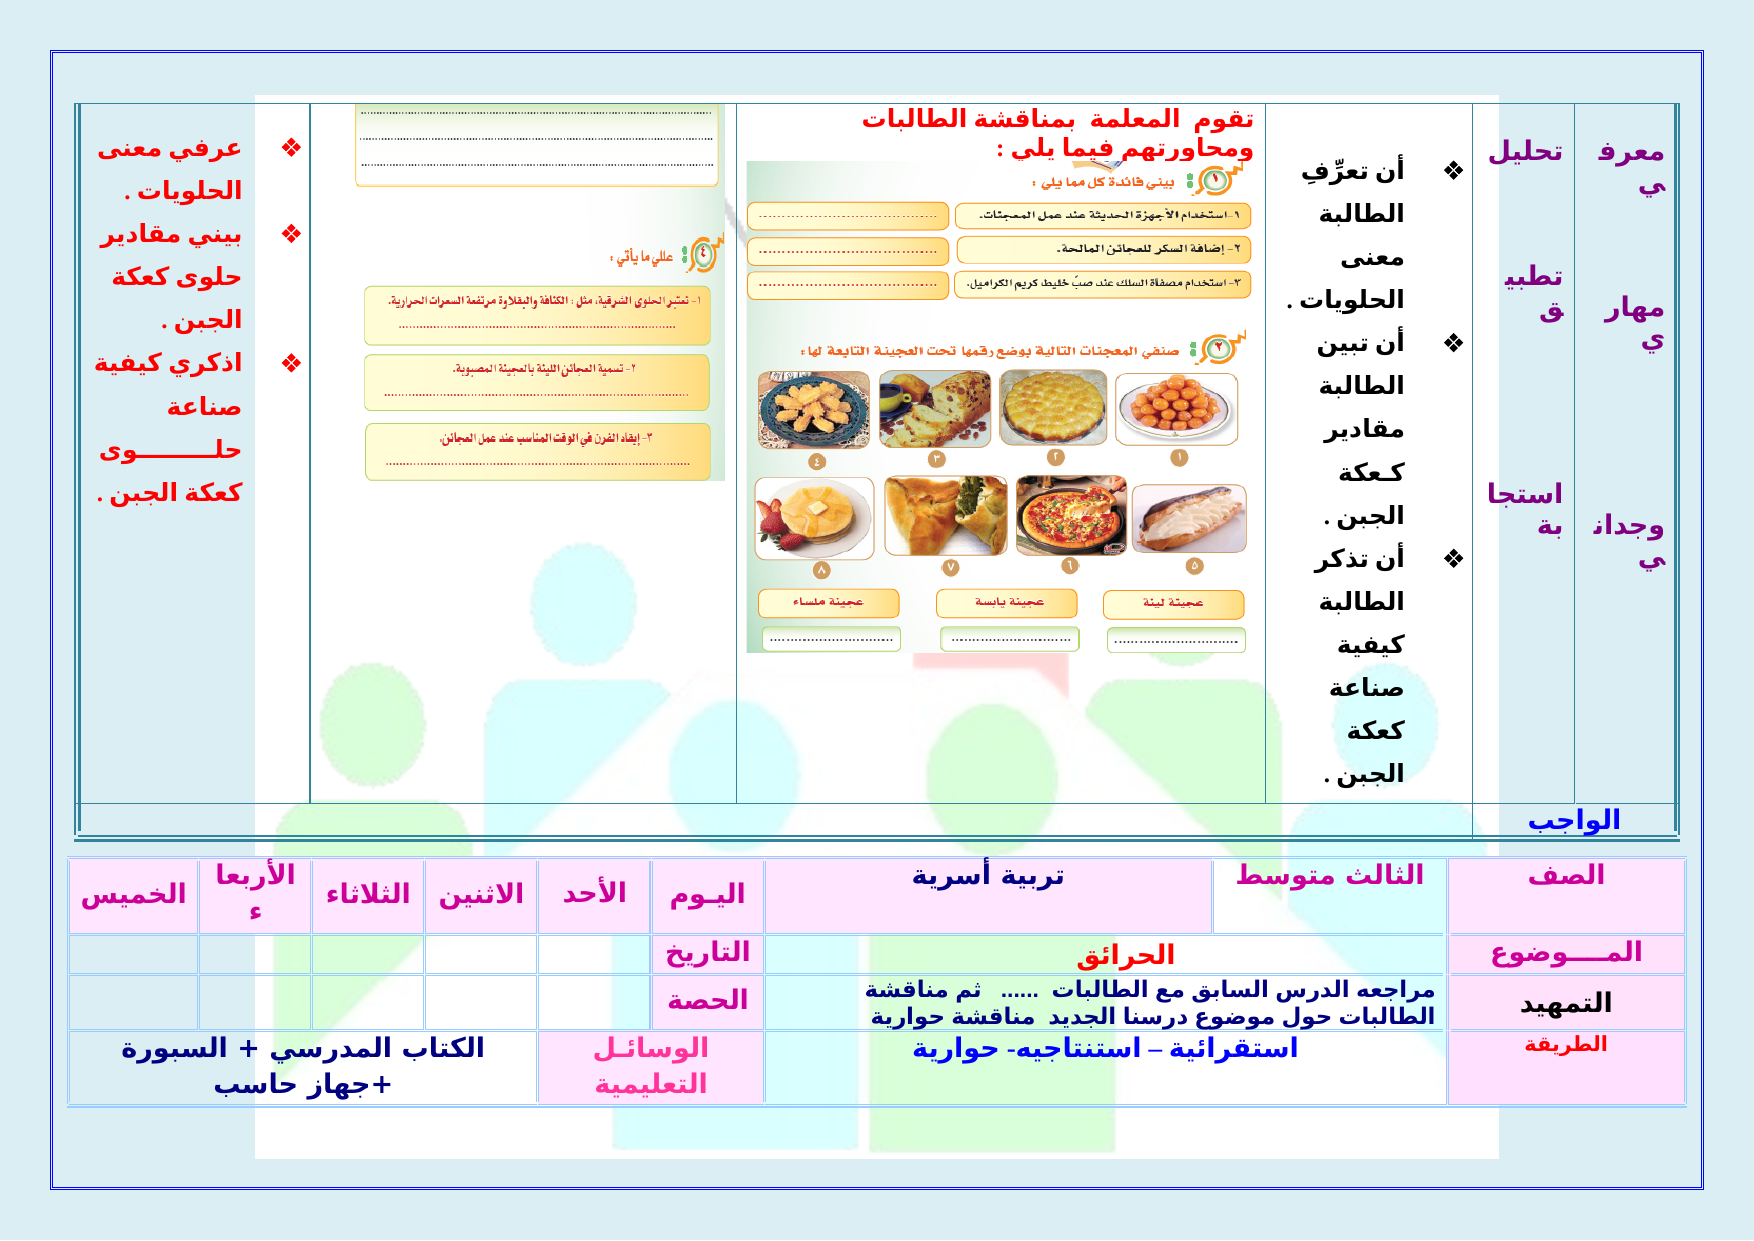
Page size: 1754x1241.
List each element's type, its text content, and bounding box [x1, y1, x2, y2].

table_header الثالث متوسط [1213, 859, 1446, 933]
table_cell الوسائـل التعليمية [538, 1032, 764, 1104]
table_cell [70, 936, 197, 973]
table_cell [426, 976, 536, 1029]
table_cell [426, 936, 536, 973]
table_cell [539, 976, 649, 1029]
table_cell معرفي مهاري وجداني [1575, 104, 1674, 803]
table_header اليـوم [651, 859, 764, 933]
table_cell الكتاب المدرسي + السبورة +جهاز حاسب [69, 1029, 538, 1104]
table_cell [311, 104, 736, 803]
table_cell [539, 936, 649, 973]
table_cell [200, 936, 310, 973]
table_header الصف [1449, 859, 1685, 933]
table_cell الواجب [1473, 804, 1677, 835]
table_cell الحرائق [764, 933, 1447, 973]
table_cell [200, 976, 310, 1029]
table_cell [764, 1029, 1447, 1104]
table_header الثلاثاء [312, 857, 425, 933]
table_header الأربعاء [199, 857, 312, 933]
table_cell [78, 804, 1472, 835]
table_cell تحليل تطبيق استجابة [1473, 104, 1574, 803]
table_cell عرفي معنى الحلويات . بيني مقادير حلوى كعكة الجبن . اذكري كيفية صناعة حلـــــــــوى كعكة الجبن . [81, 104, 309, 803]
table_header الاثنين [425, 857, 538, 933]
table_cell المــــوضوع [1447, 933, 1685, 973]
table_cell [313, 936, 423, 973]
table_header الخميس [69, 857, 199, 933]
table_cell تقوم المعلمة بمناقشة الطالبات ومحاورتهم فيما يلي : [737, 104, 1265, 803]
table_cell التاريخ [653, 936, 763, 973]
table_cell [70, 976, 197, 1029]
table_cell مراجعه الدرس السابق مع الطالبات ...... ثم مناقشة الطالبات حول موضوع درسنا الجديد مناقشة حوارية [764, 973, 1447, 1029]
table_header تربية أسرية [764, 857, 1213, 933]
table_header الأحد [538, 859, 651, 933]
table_cell أن تعرِّفِ الطالبة معنى الحلويات . أن تبين الطالبة مقادير كـعكة الجبن . أن تذكر الطالبة كيفية صناعة كعكة الجبن . [1266, 104, 1472, 803]
table_cell [313, 976, 423, 1029]
table_cell الحصة [653, 976, 763, 1029]
table_cell التمهيد [1447, 973, 1685, 1029]
table_cell الطريقة [1447, 1029, 1685, 1104]
